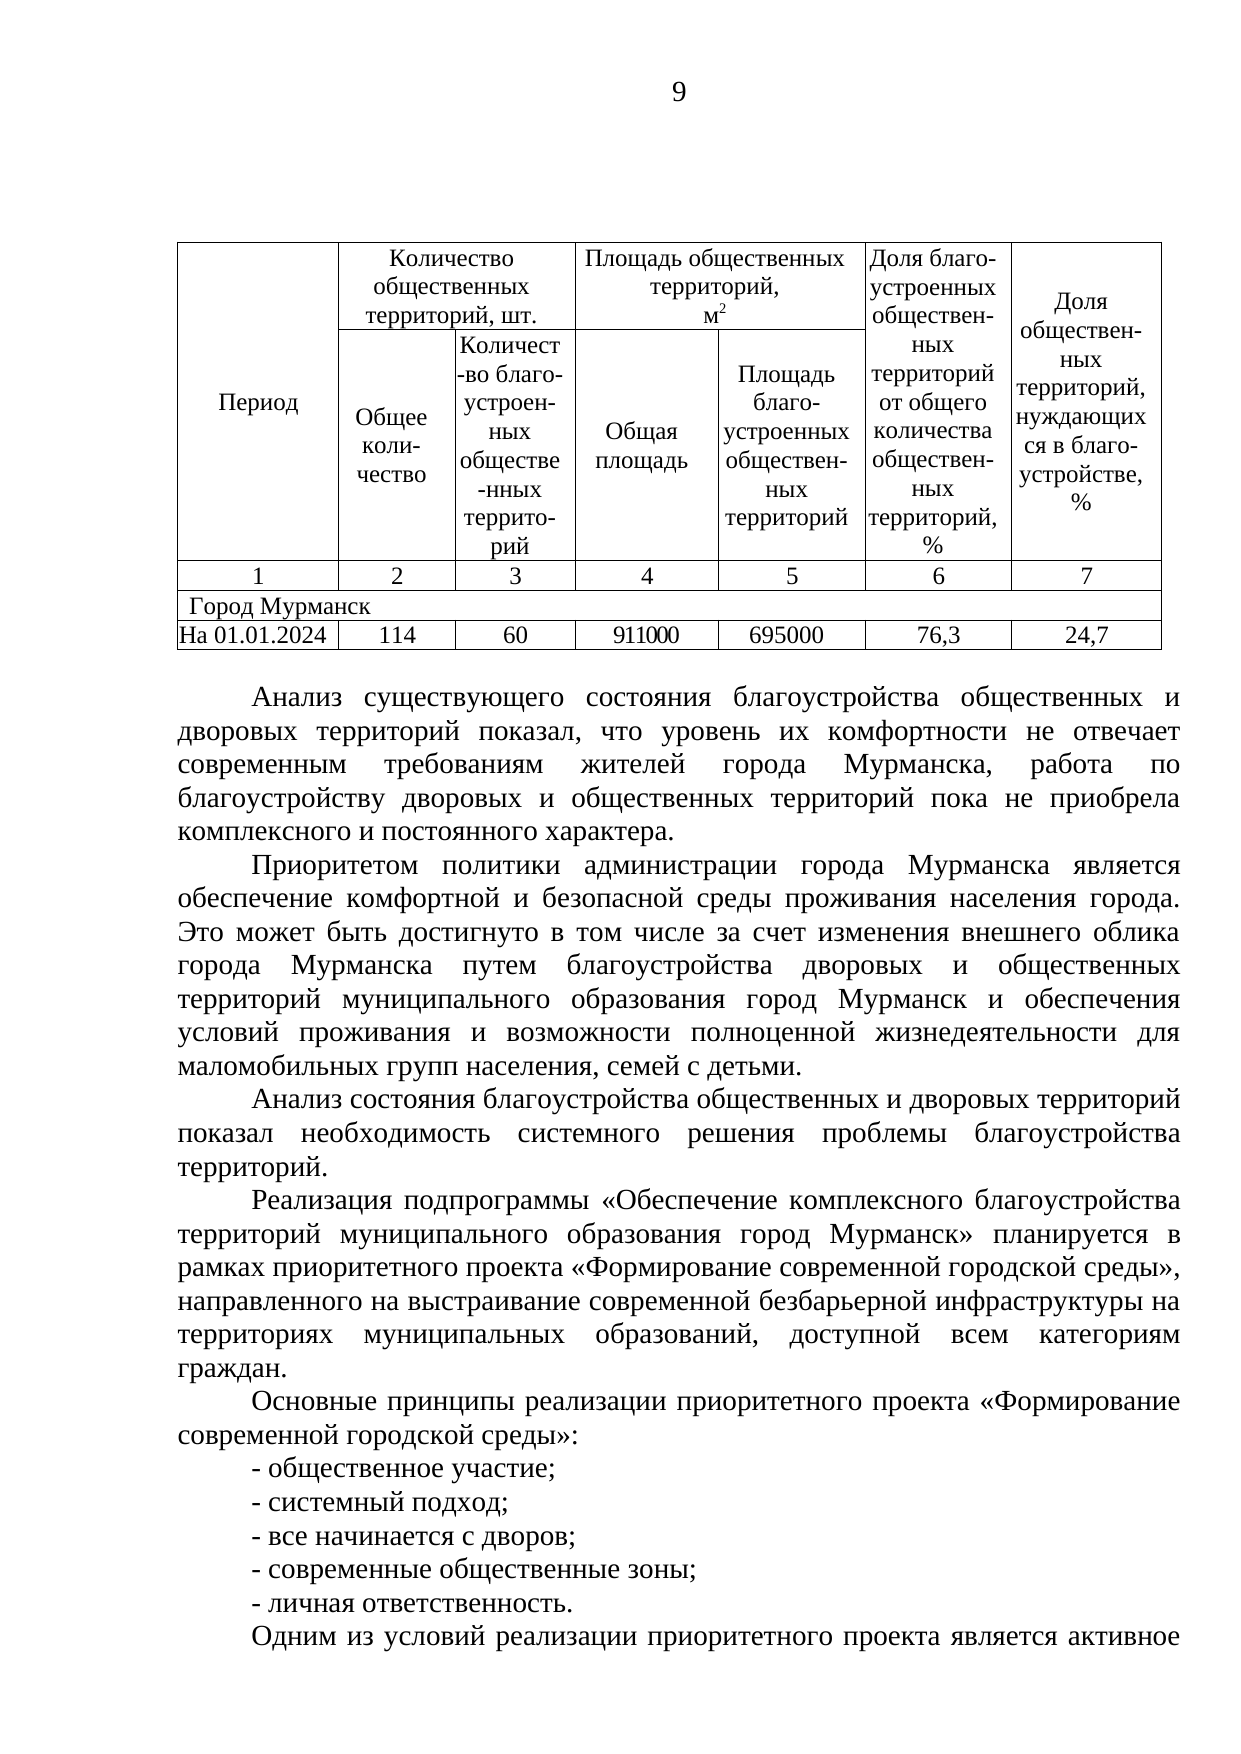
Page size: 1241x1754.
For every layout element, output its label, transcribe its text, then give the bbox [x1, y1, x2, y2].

text - современные общественные зоны; [177, 1551, 1181, 1585]
table_header Площадь общественных территорий, м2 [576, 243, 865, 329]
table_header Доля благо- устроенных обществен-ных территорий от общего количества обществен- ных территорий, % [866, 243, 1011, 560]
table_cell 911000 [576, 621, 718, 649]
table_header Доля обществен-ных территорий, нуждающихся в благо- устройстве, % [1012, 243, 1161, 560]
text Основные принципы реализации приоритетного проекта «Формирование современной городской среды»: [177, 1383, 1181, 1451]
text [177, 1618, 1181, 1652]
table_cell Общее коли-чество [339, 330, 455, 560]
text - общественное участие; [177, 1451, 1181, 1484]
table_header Период [178, 243, 338, 560]
text Приоритетом политики администрации города Мурманска является обеспечение комфортной и безопасной среды проживания населения города. Это может быть достигнуто в том числе за счет изменения внешнего облика города Мурманска путем благоустройства дворовых и общественных территорий муниципального образования город Мурманск и обеспечения условий проживания и возможности полноценной жизнедеятельности для маломобильных групп населения, семей с детьми. [177, 847, 1181, 1082]
table_cell Площадь благо- устроенных обществен-ных территорий [719, 330, 865, 560]
text Анализ существующего состояния благоустройства общественных и дворовых территорий показал, что уровень их комфортности не отвечает современным требованиям жителей города Мурманска, работа по благоустройству дворовых и общественных территорий пока не приобрела комплексного и постоянного характера. [177, 679, 1181, 847]
table_cell 4 [576, 561, 718, 590]
table_cell 1 [178, 561, 338, 590]
table_cell 114 [339, 621, 455, 649]
table_cell Количест-во благо- устроен-ных обществе-нных террито-рий [456, 330, 575, 560]
table_cell Общая площадь [576, 330, 718, 560]
table_cell 7 [1012, 561, 1161, 590]
text Анализ состояния благоустройства общественных и дворовых территорий показал необходимость системного решения проблемы благоустройства территорий. [177, 1082, 1181, 1182]
table_cell 5 [719, 561, 865, 590]
table_cell 3 [456, 561, 575, 590]
table_cell 76,3 [866, 621, 1011, 649]
table_cell 695000 [719, 621, 865, 649]
text - личная ответственность. [177, 1585, 1181, 1618]
table_cell 6 [866, 561, 1011, 590]
table_cell На 01.01.2024 [178, 621, 338, 649]
text - системный подход; [177, 1484, 1181, 1518]
text - все начинается с дворов; [177, 1518, 1181, 1551]
table_cell 60 [456, 621, 575, 649]
text Реализация подпрограммы «Обеспечение комплексного благоустройства территорий муниципального образования город Мурманск» планируется в рамках приоритетного проекта «Формирование современной городской среды», направленного на выстраивание современной безбарьерной инфраструктуры на территориях муниципальных образований, доступной всем категориям граждан. [177, 1182, 1181, 1383]
table_cell 24,7 [1012, 621, 1161, 649]
table_header Количество общественных территорий, шт. [339, 243, 575, 329]
table_cell Город Мурманск [178, 591, 1161, 619]
table_cell 2 [339, 561, 455, 590]
